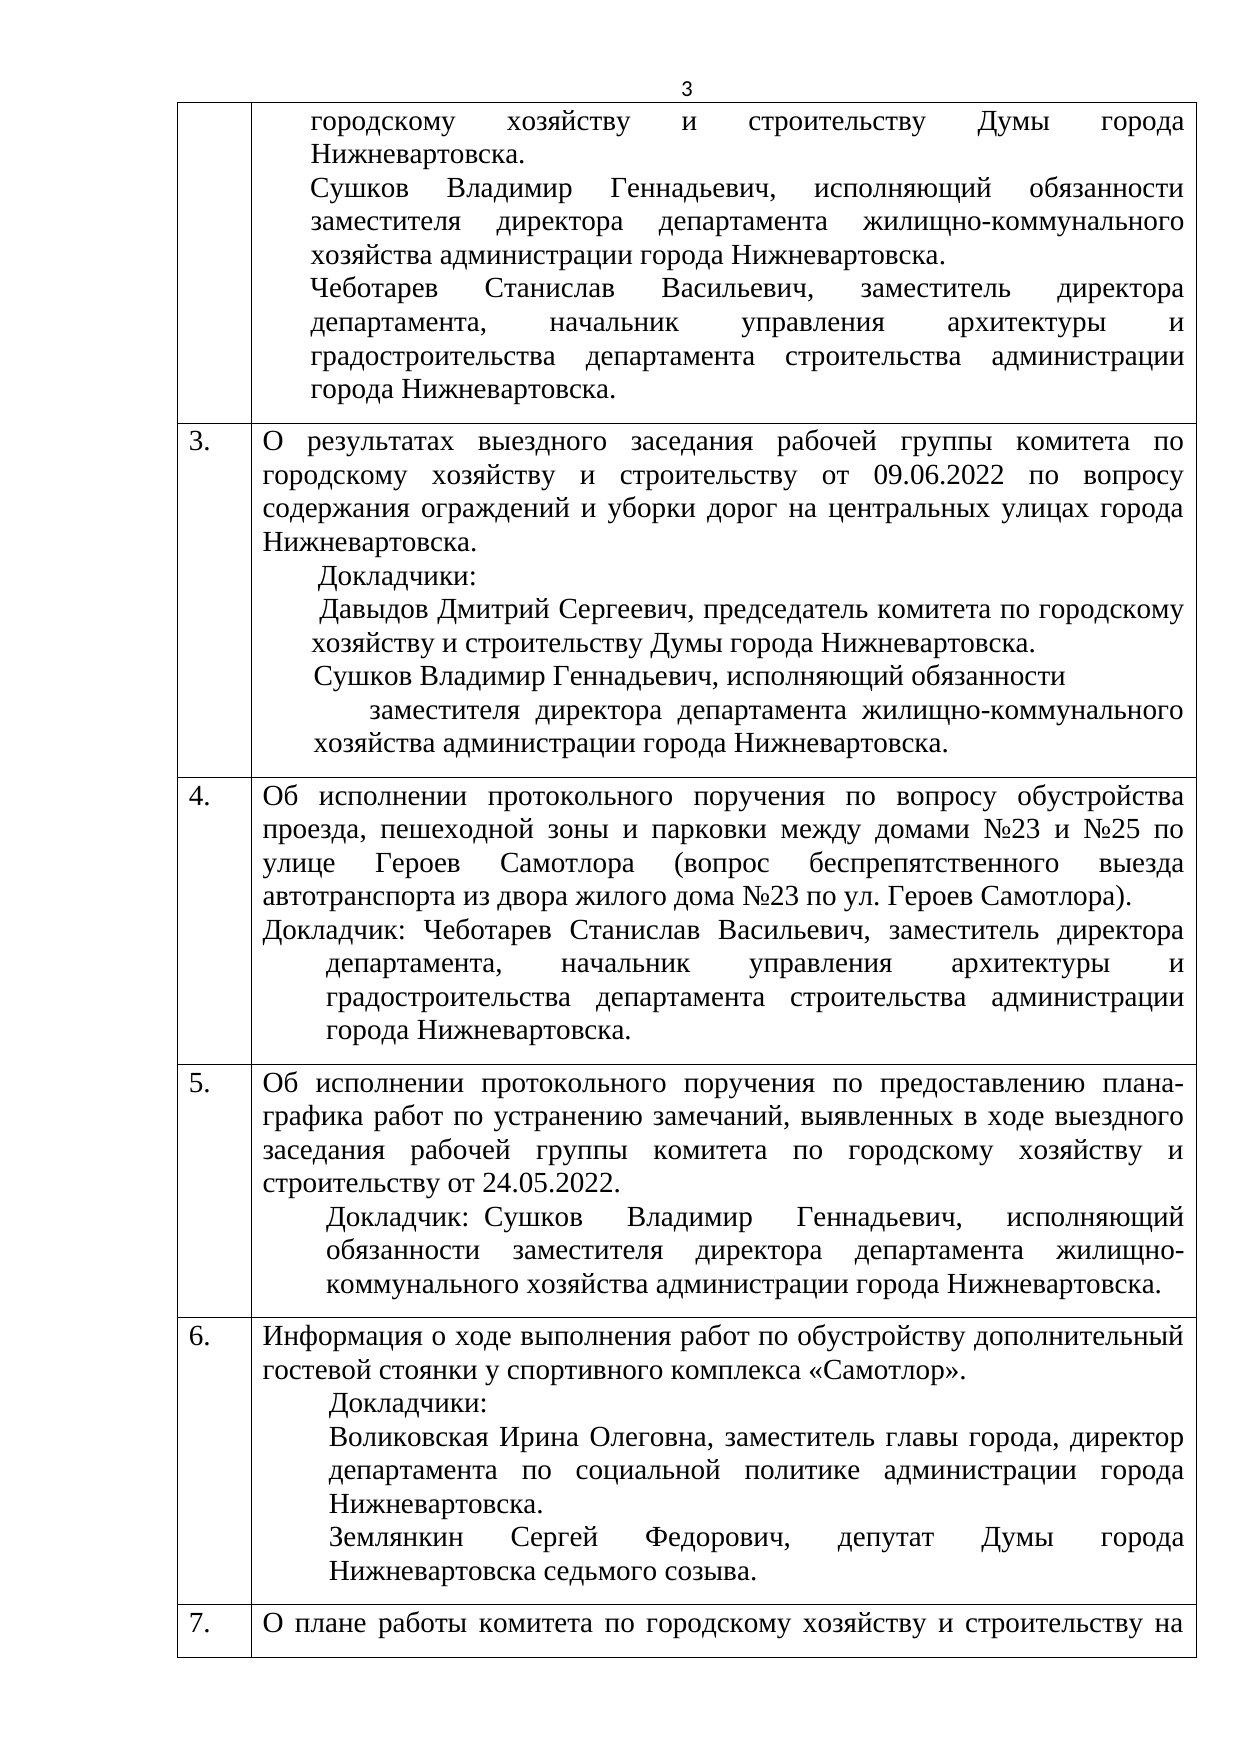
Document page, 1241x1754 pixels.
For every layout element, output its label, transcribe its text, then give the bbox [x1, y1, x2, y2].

table_cell [178, 778, 251, 1064]
table_cell О результатах выездного заседания рабочей группы комитета по городскому хозяйству и строительству от 09.06.2022 по вопросу содержания ограждений и уборки дорог на центральных улицах города Нижневартовска. Докладчики: Давыдов Дмитрий Сергеевич, председатель комитета по городскому хозяйству и строительству Думы города Нижневартовска. Сушков Владимир Геннадьевич, исполняющий обязанности заместителя директора департамента жилищно-коммунального хозяйства администрации города Нижневартовска. [252, 424, 1196, 777]
table_cell Об исполнении протокольного поручения по вопросу обустройства проезда, пешеходной зоны и парковки между домами №23 и №25 по улице Героев Самотлора (вопрос беспрепятственного выезда автотранспорта из двора жилого дома №23 по ул. Героев Самотлора). Докладчик: Чеботарев Станислав Васильевич, заместитель директора департамента, начальник управления архитектуры и градостроительства департамента строительства администрации города Нижневартовска. [252, 778, 1196, 1064]
table_cell [178, 1605, 251, 1657]
table_cell [178, 424, 251, 777]
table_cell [252, 1605, 1196, 1657]
table_cell Об исполнении протокольного поручения по предоставлению плана-графика работ по устранению замечаний, выявленных в ходе выездного заседания рабочей группы комитета по городскому хозяйству и строительству от 24.05.2022. Докладчик: Сушков Владимир Геннадьевич, исполняющий обязанности заместителя директора департамента жилищно-коммунального хозяйства администрации города Нижневартовска. [252, 1065, 1196, 1317]
table_cell [178, 1318, 251, 1604]
table_cell [178, 1065, 251, 1317]
table_cell [178, 103, 251, 422]
table_cell Информация о ходе выполнения работ по обустройству дополнительный гостевой стоянки у спортивного комплекса «Самотлор». Докладчики: Воликовская Ирина Олеговна, заместитель главы города, директор департамента по социальной политике администрации города Нижневартовска. Землянкин Сергей Федорович, депутат Думы города Нижневартовска седьмого созыва. [252, 1318, 1196, 1604]
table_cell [252, 103, 1196, 422]
